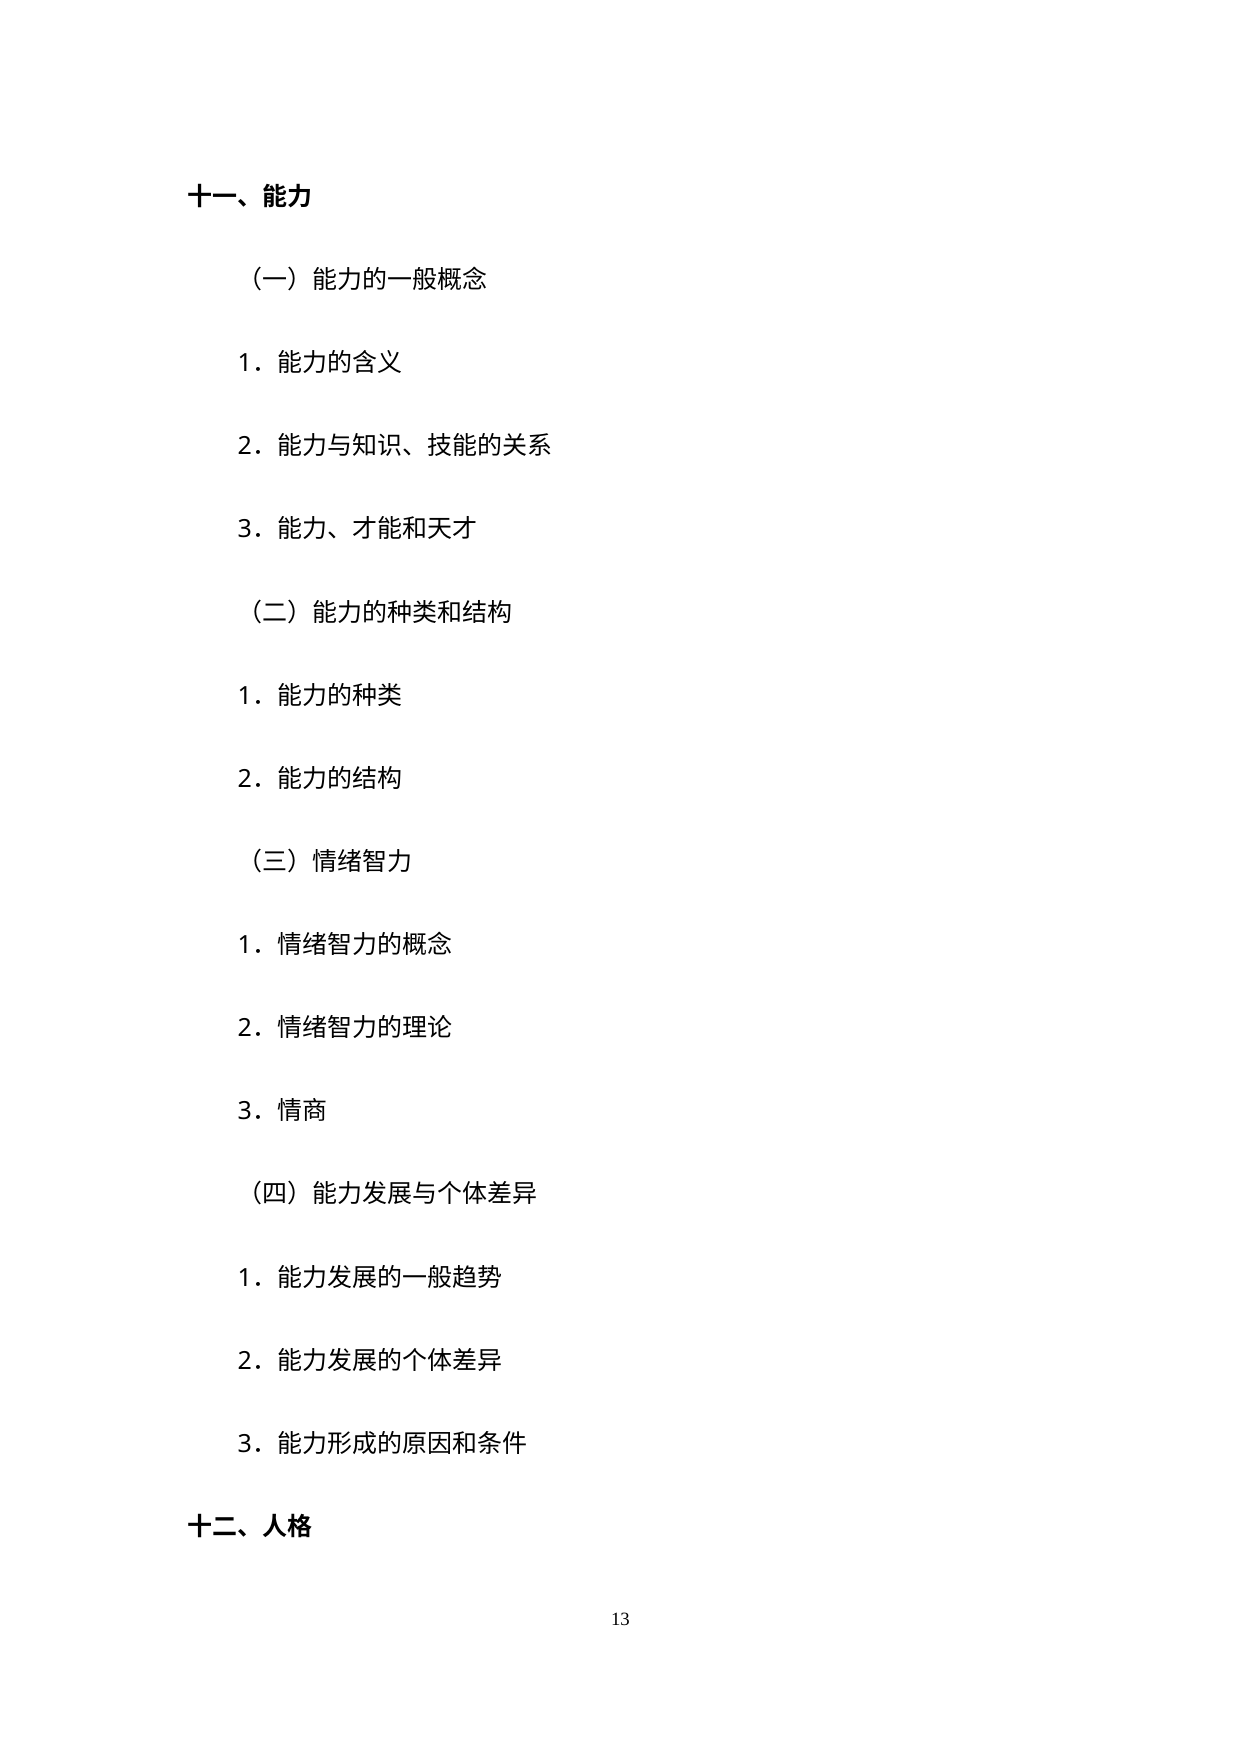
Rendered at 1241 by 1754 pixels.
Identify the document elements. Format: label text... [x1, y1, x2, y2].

text 2．能力的结构 [187, 744, 1053, 809]
text （三）情绪智力 [187, 827, 1053, 892]
text 3．能力形成的原因和条件 [187, 1409, 1053, 1474]
text 1．能力的含义 [187, 328, 1053, 393]
text （四）能力发展与个体差异 [187, 1159, 1053, 1224]
text 十二、人格 [187, 1492, 1053, 1557]
text 2．情绪智力的理论 [187, 993, 1053, 1058]
text 2．能力发展的个体差异 [187, 1326, 1053, 1391]
text （二）能力的种类和结构 [187, 578, 1053, 643]
text 3．能力、才能和天才 [187, 494, 1053, 559]
text 2．能力与知识、技能的关系 [187, 411, 1053, 476]
text 1．能力发展的一般趋势 [187, 1243, 1053, 1308]
text 十一、能力 [187, 162, 1053, 227]
text 1．能力的种类 [187, 661, 1053, 726]
text 1．情绪智力的概念 [187, 910, 1053, 975]
text （一）能力的一般概念 [187, 245, 1053, 310]
text 3．情商 [187, 1076, 1053, 1141]
